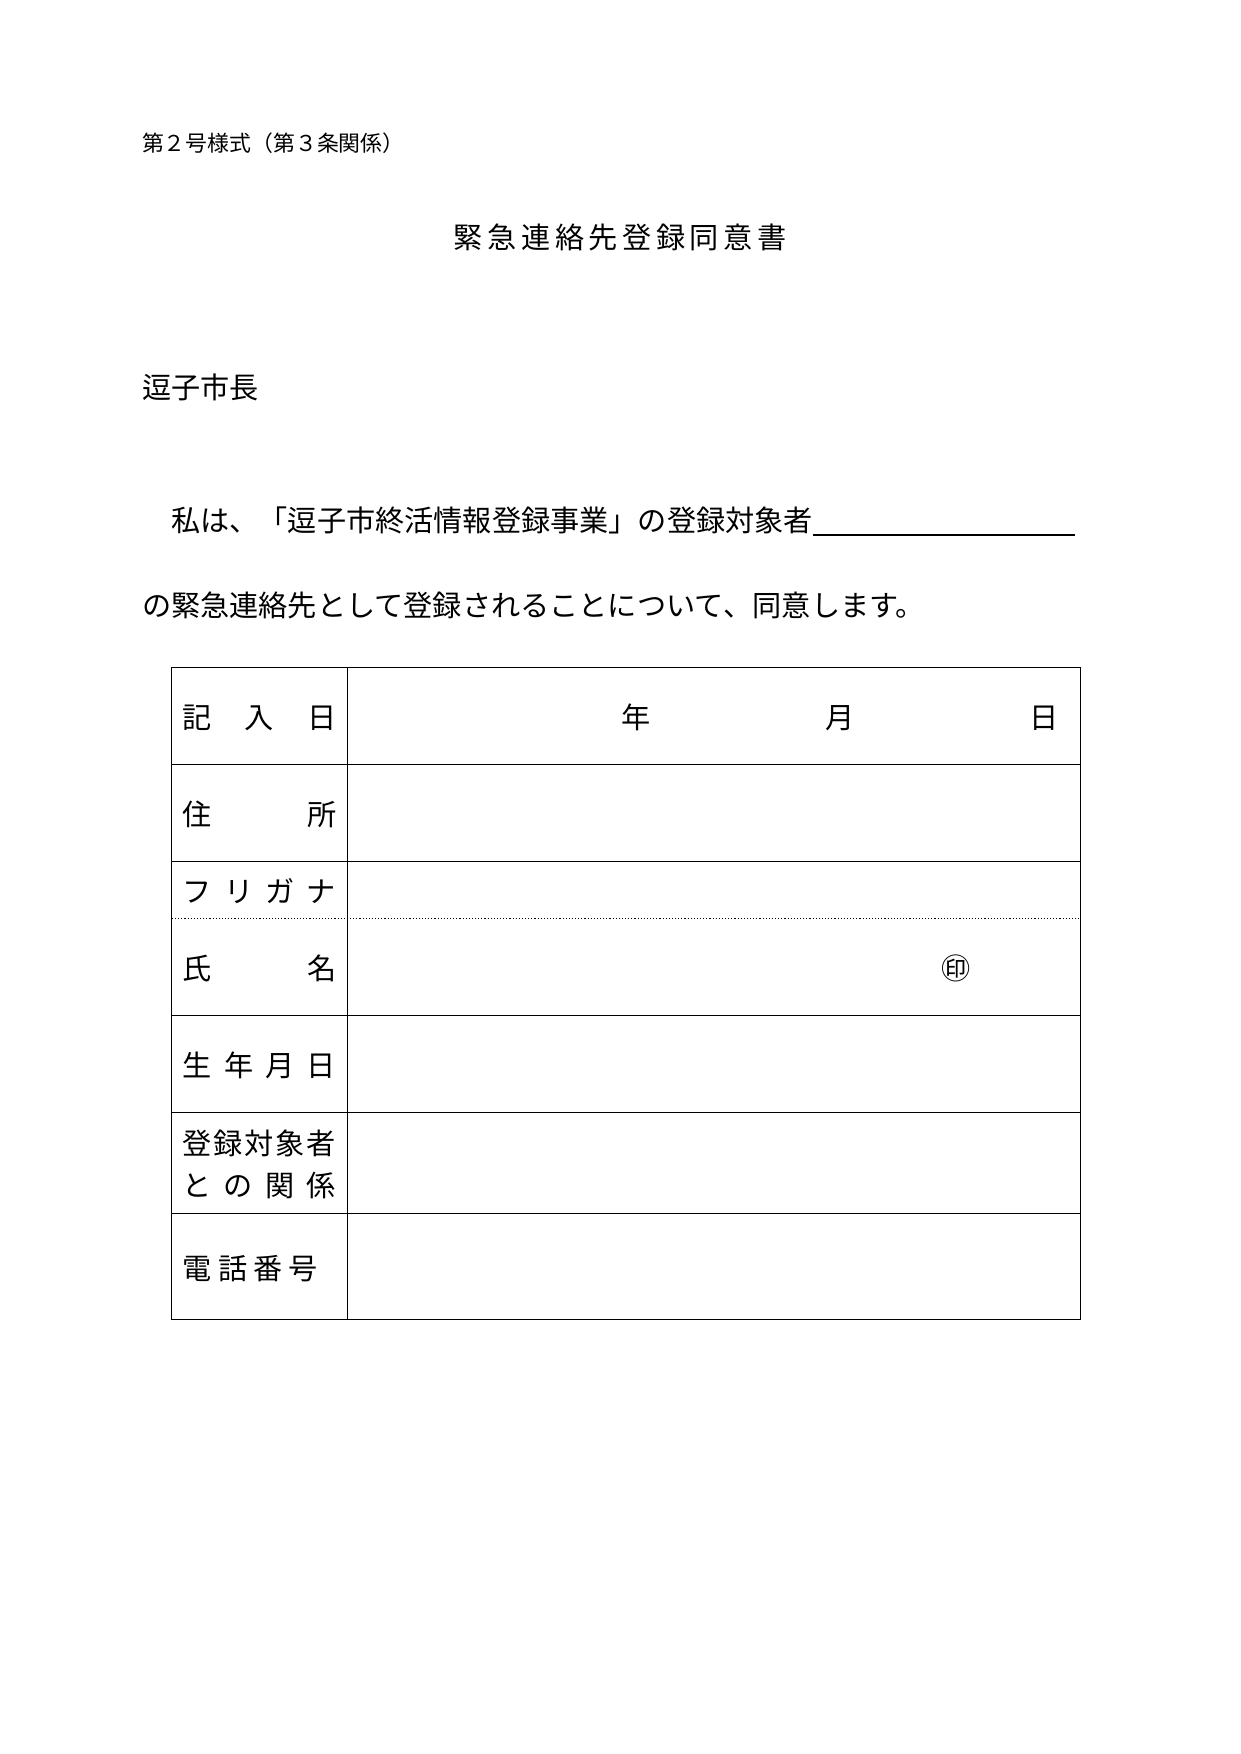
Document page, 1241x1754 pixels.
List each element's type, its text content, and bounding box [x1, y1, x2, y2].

text 緊急連絡先登録同意書 [142, 198, 1098, 273]
table_cell 登録対象者 との関係 [172, 1113, 347, 1213]
text 第２号様式（第３条関係） [142, 123, 1098, 160]
text 逗子市長 [142, 348, 1098, 423]
table_cell フリガナ [172, 862, 347, 918]
text 私は、「逗子市終活情報登録事業」の登録対象者 の緊急連絡先として登録されることについて、同意します。 [142, 498, 1098, 625]
table_cell 住 所 [172, 765, 347, 861]
table_cell [348, 765, 1080, 861]
table_cell [348, 1113, 1080, 1213]
table_header 記入日 [172, 668, 347, 764]
table_cell [348, 1214, 1080, 1319]
table_cell 生年月日 [172, 1016, 347, 1112]
table_header 年 月 日 [348, 668, 1080, 764]
table_cell [348, 862, 1080, 918]
table_cell 電話番号 [172, 1214, 347, 1319]
table_cell 氏 名 [172, 918, 347, 1015]
table_cell ㊞ [348, 918, 1080, 1015]
table_cell [348, 1016, 1080, 1112]
